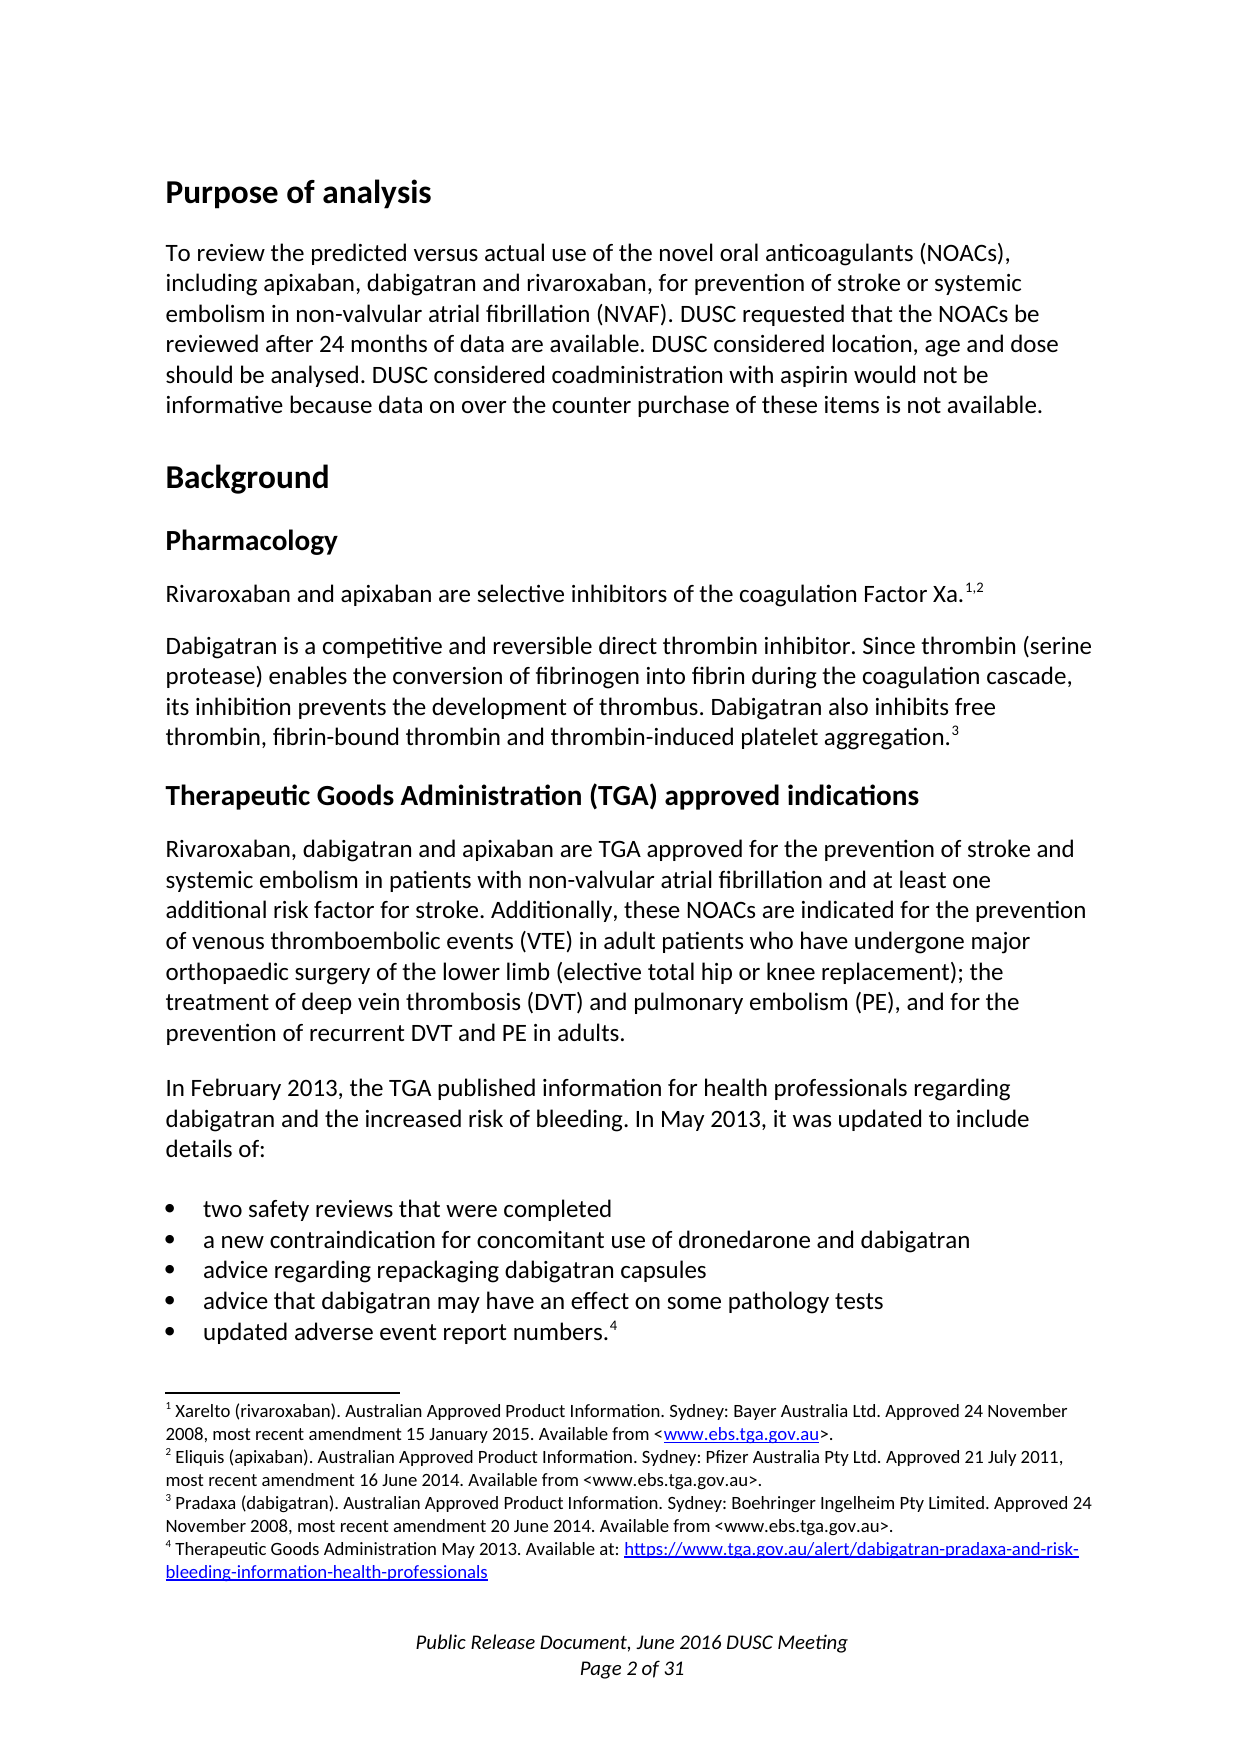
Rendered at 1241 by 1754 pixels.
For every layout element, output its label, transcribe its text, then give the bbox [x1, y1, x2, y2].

subtitle Therapeutic Goods Administration (TGA) approved indications [165, 777, 1098, 813]
text To review the predicted versus actual use of the novel oral anticoagulants (NOACs), including apixaban, dabigatran and rivaroxaban, for prevention of stroke or systemic embolism in non-valvular atrial fibrillation (NVAF). DUSC requested that the NOACs be reviewed after 24 months of data are available. DUSC considered location, age and dose should be analysed. DUSC considered coadministration with aspirin would not be informative because data on over the counter purchase of these items is not available. [165, 237, 1098, 420]
list advice regarding repackaging dabigatran capsules [165, 1254, 1098, 1285]
text Rivaroxaban, dabigatran and apixaban are TGA approved for the prevention of stroke and systemic embolism in patients with non-valvular atrial fibrillation and at least one additional risk factor for stroke. Additionally, these NOACs are indicated for the prevention of venous thromboembolic events (VTE) in adult patients who have undergone major orthopaedic surgery of the lower limb (elective total hip or knee replacement); the treatment of deep vein thrombosis (DVT) and pulmonary embolism (PE), and for the prevention of recurrent DVT and PE in adults. [165, 833, 1098, 1047]
subtitle Pharmacology [165, 522, 1098, 558]
text Rivaroxaban and apixaban are selective inhibitors of the coagulation Factor Xa., [165, 579, 1098, 609]
text In February 2013, the TGA published information for health professionals regarding dabigatran and the increased risk of bleeding. In May 2013, it was updated to include details of: [165, 1072, 1098, 1164]
list updated adverse event report numbers. [165, 1316, 1098, 1346]
list a new contraindication for concomitant use of dronedarone and dabigatran [165, 1224, 1098, 1254]
subtitle Background [165, 456, 1098, 497]
list two safety reviews that were completed [165, 1193, 1098, 1224]
subtitle Purpose of analysis [165, 171, 1098, 212]
list advice that dabigatran may have an effect on some pathology tests [165, 1285, 1098, 1316]
text Dabigatran is a competitive and reversible direct thrombin inhibitor. Since thrombin (serine protease) enables the conversion of fibrinogen into fibrin during the coagulation cascade, its inhibition prevents the development of thrombus. Dabigatran also inhibits free thrombin, fibrin-bound thrombin and thrombin-induced platelet aggregation. [165, 630, 1098, 752]
